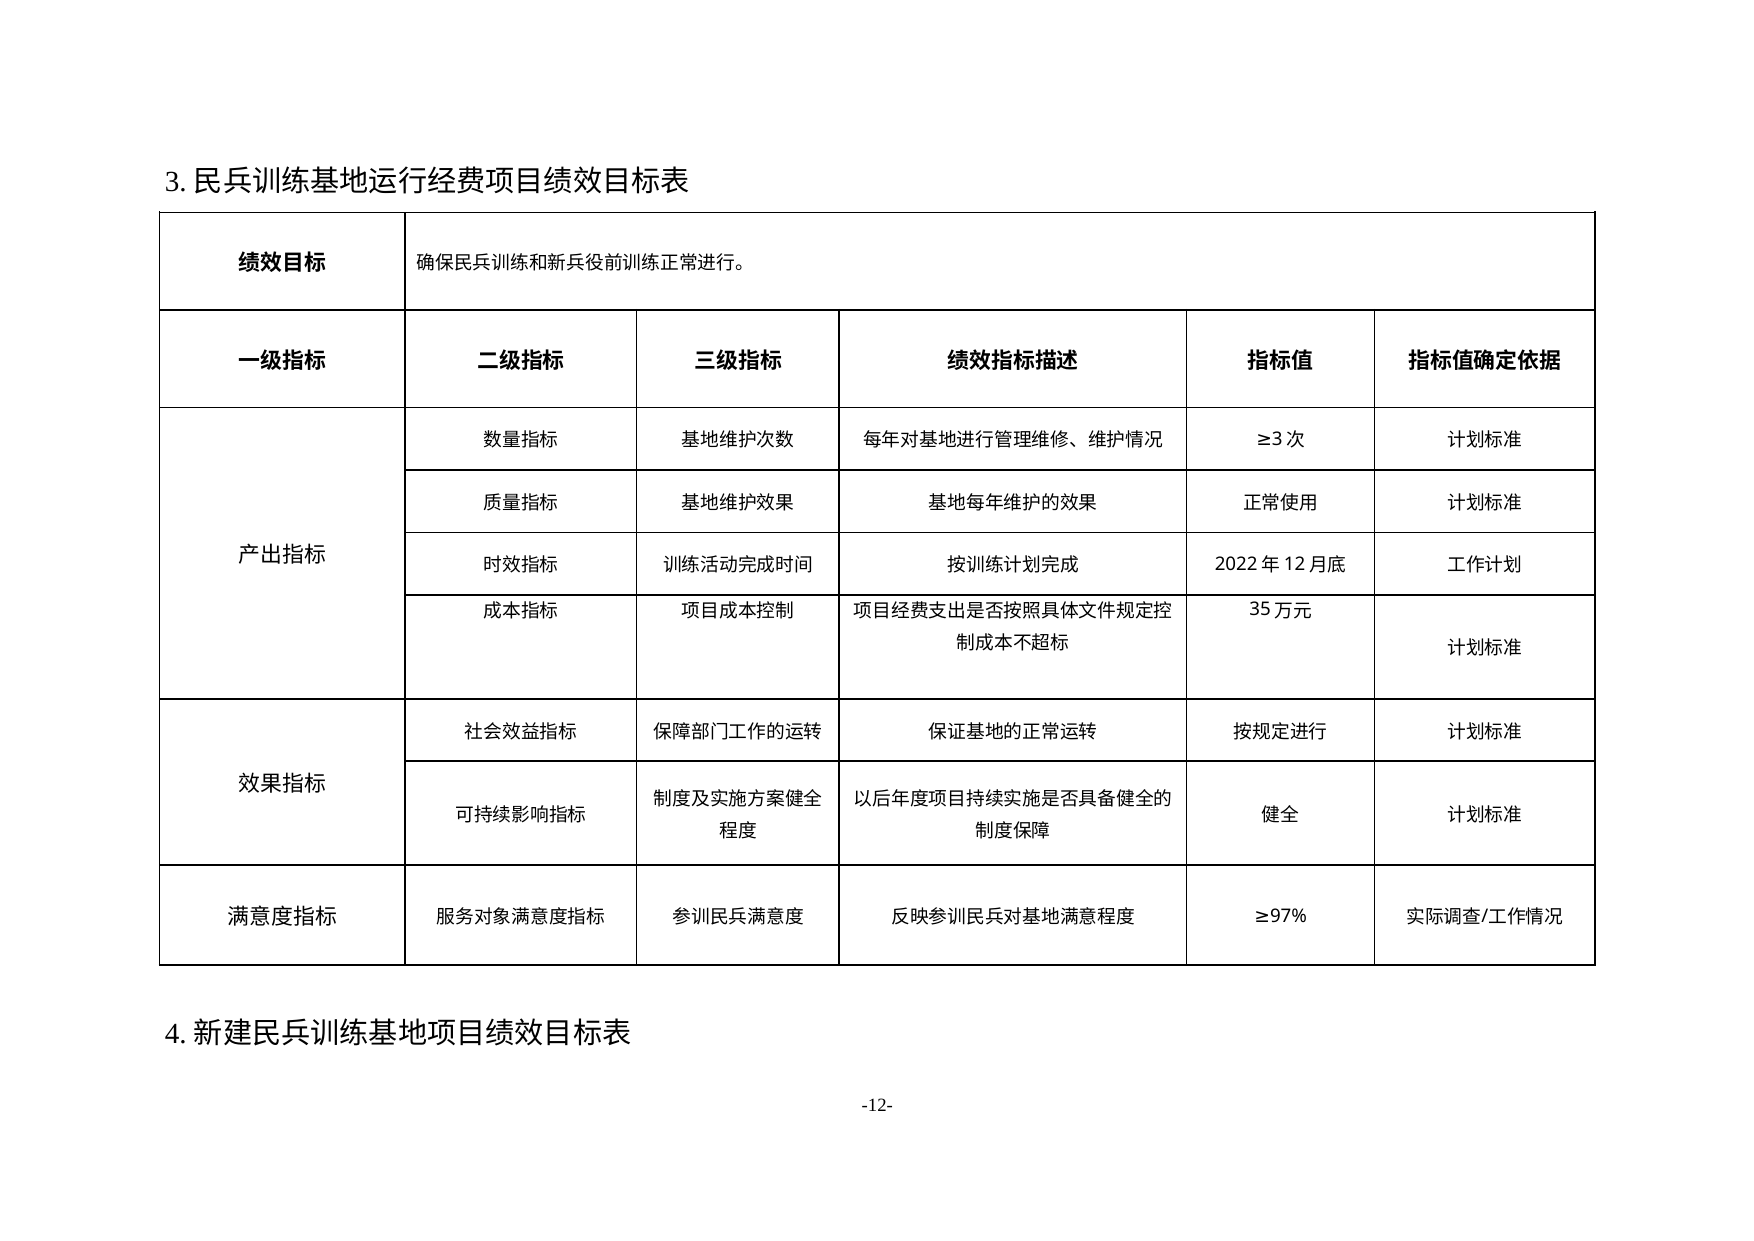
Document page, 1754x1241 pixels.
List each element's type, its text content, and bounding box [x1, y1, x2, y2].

table_cell 35万元 [1187, 596, 1374, 698]
table_cell 健全 [1187, 762, 1374, 864]
table_cell 数量指标 [406, 408, 636, 469]
table_cell 计划标准 [1375, 596, 1594, 698]
table_cell 计划标准 [1375, 762, 1594, 864]
list 新建民兵训练基地项目绩效目标表 [106, 998, 1648, 1063]
table_cell ≥3次 [1187, 408, 1374, 469]
table_cell 时效指标 [406, 533, 636, 594]
table_cell 可持续影响指标 [406, 762, 636, 864]
table_cell 基地维护次数 [637, 408, 838, 469]
table_cell 2022年12月底 [1187, 533, 1374, 594]
table_header 绩效目标 [160, 213, 404, 309]
table_cell 绩效指标描述 [840, 311, 1186, 406]
table_cell 每年对基地进行管理维修、维护情况 [840, 408, 1186, 469]
table_cell 保证基地的正常运转 [840, 700, 1186, 760]
table_cell 指标值确定依据 [1375, 311, 1594, 406]
table_cell 计划标准 [1375, 700, 1594, 760]
table_cell 成本指标 [406, 596, 636, 698]
table_cell 计划标准 [1375, 408, 1594, 469]
table_cell ≥97% [1187, 866, 1374, 964]
table_cell 社会效益指标 [406, 700, 636, 760]
table_cell 指标值 [1187, 311, 1374, 406]
table_cell 以后年度项目持续实施是否具备健全的制度保障 [840, 762, 1186, 864]
table_cell 训练活动完成时间 [637, 533, 838, 594]
table_cell 项目成本控制 [637, 596, 838, 698]
table_cell 产出指标 [160, 408, 404, 698]
table_cell 保障部门工作的运转 [637, 700, 838, 760]
table_cell 质量指标 [406, 471, 636, 531]
table_cell 按规定进行 [1187, 700, 1374, 760]
table_cell 制度及实施方案健全程度 [637, 762, 838, 864]
table_cell 效果指标 [160, 700, 404, 864]
table_cell 基地每年维护的效果 [840, 471, 1186, 531]
table_cell 一级指标 [160, 311, 404, 406]
table_header 确保民兵训练和新兵役前训练正常进行。 [406, 213, 1594, 309]
list 民兵训练基地运行经费项目绩效目标表 [106, 146, 1648, 211]
table_cell 按训练计划完成 [840, 533, 1186, 594]
table_cell 工作计划 [1375, 533, 1594, 594]
table_cell 参训民兵满意度 [637, 866, 838, 964]
table_cell 三级指标 [637, 311, 838, 406]
table_cell 正常使用 [1187, 471, 1374, 531]
table_cell 二级指标 [406, 311, 636, 406]
table_cell 项目经费支出是否按照具体文件规定控制成本不超标 [840, 596, 1186, 698]
table_cell 计划标准 [1375, 471, 1594, 531]
table_cell 服务对象满意度指标 [406, 866, 636, 964]
table_cell 实际调查/工作情况 [1375, 866, 1594, 964]
table_cell 反映参训民兵对基地满意程度 [840, 866, 1186, 964]
table_cell 满意度指标 [160, 866, 404, 964]
table_cell 基地维护效果 [637, 471, 838, 531]
